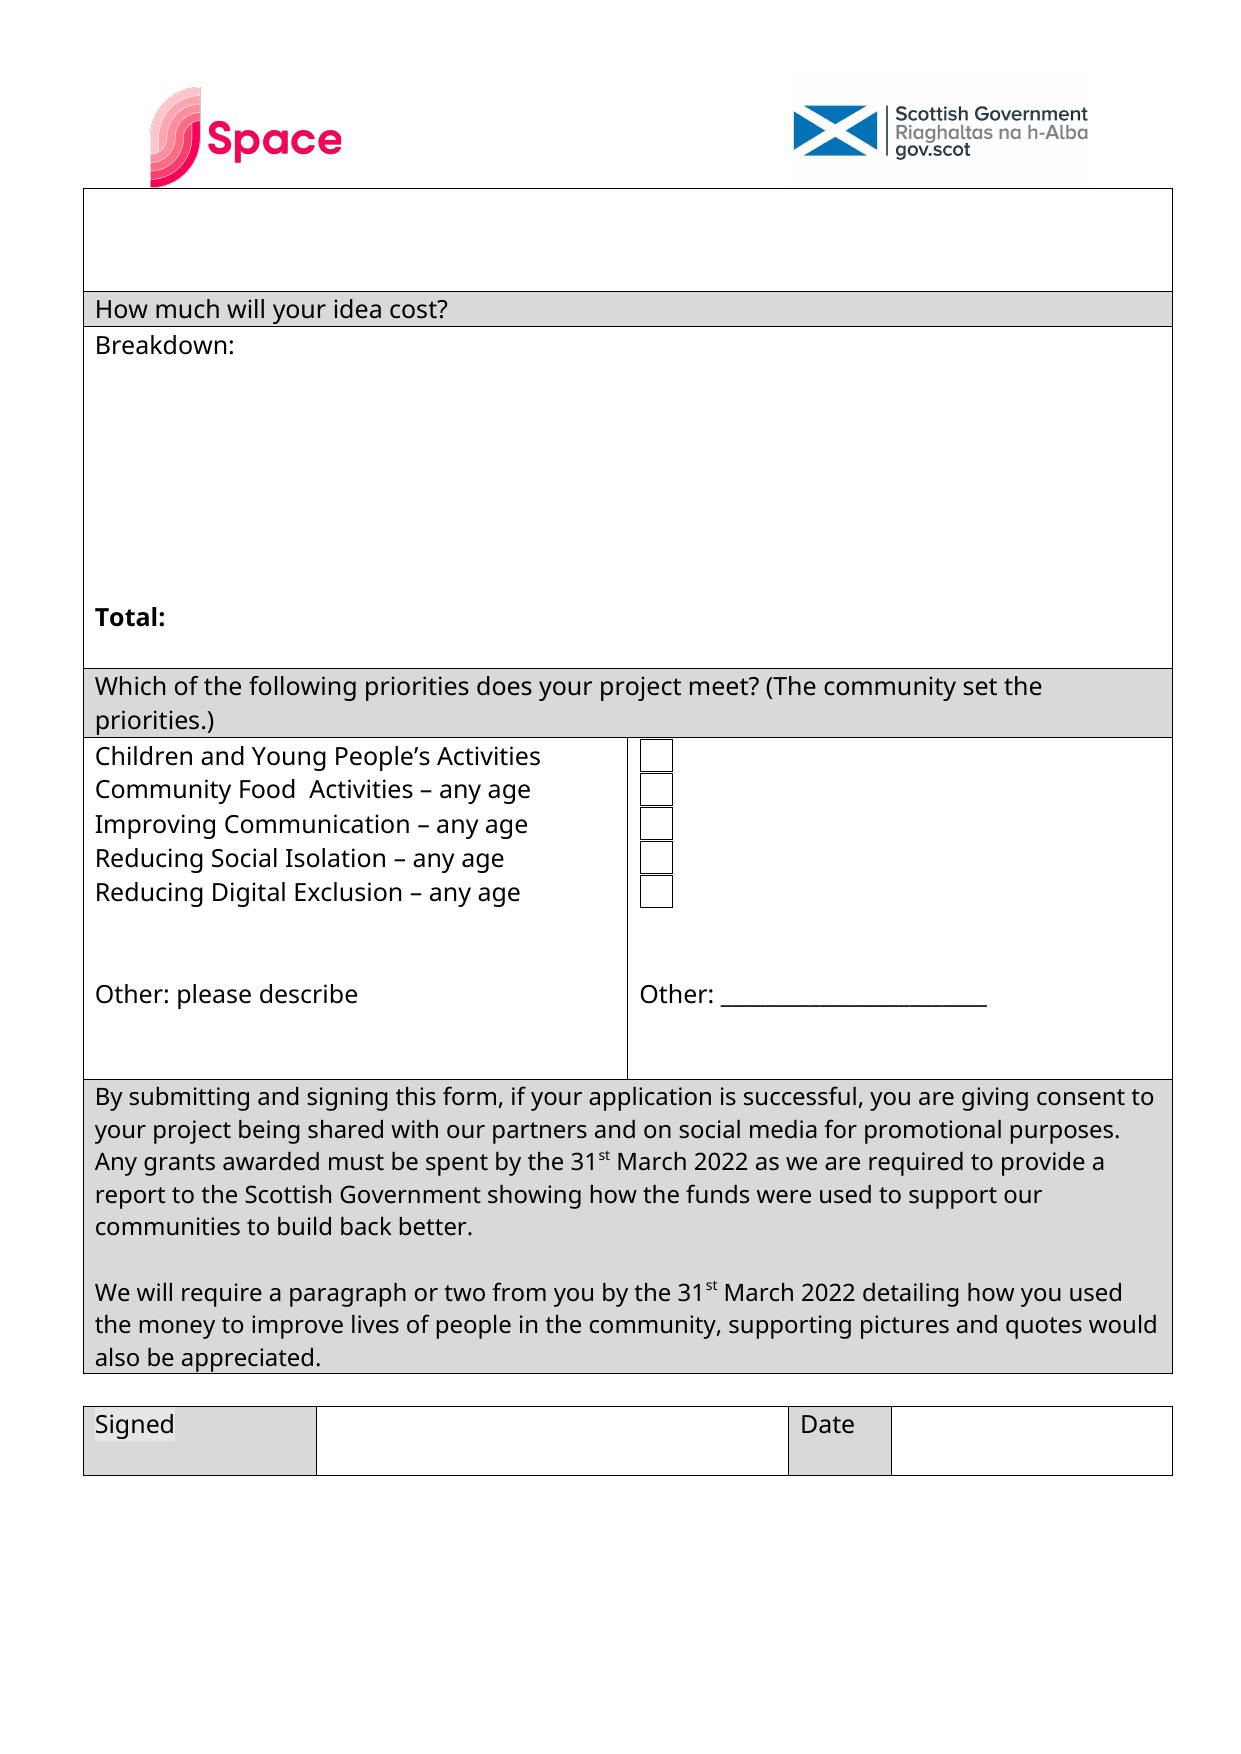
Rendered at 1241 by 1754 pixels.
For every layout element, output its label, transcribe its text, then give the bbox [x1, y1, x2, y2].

table_header [317, 1407, 788, 1475]
table_header Date [789, 1407, 891, 1475]
picture [790, 73, 1091, 188]
table_cell How much will your idea cost? [84, 292, 1172, 326]
table_cell Children and Young People’s Activities Community Food Activities – any age Improving Communication – any age Reducing Social Isolation – any age Reducing Digital Exclusion – any age Other: please describe [84, 738, 627, 1079]
picture [150, 87, 342, 188]
table_cell Breakdown: Total: [84, 327, 1172, 668]
table_header Signed [84, 1407, 316, 1475]
table_cell By submitting and signing this form, if your application is successful, you are giving consent to your project being shared with our partners and on social media for promotional purposes. Any grants awarded must be spent by the 31st March 2022 as we are required to provide a report to the Scottish Government showing how the funds were used to support our communities to build back better. We will require a paragraph or two from you by the 31st March 2022 detailing how you used the money to improve lives of people in the community, supporting pictures and quotes would also be appreciated. [84, 1080, 1172, 1373]
table_cell Which of the following priorities does your project meet? (The community set the priorities.) [84, 669, 1172, 737]
table_cell Other: ________________________ [628, 738, 1172, 1079]
table_header [892, 1407, 1172, 1475]
table_cell [84, 189, 1172, 291]
